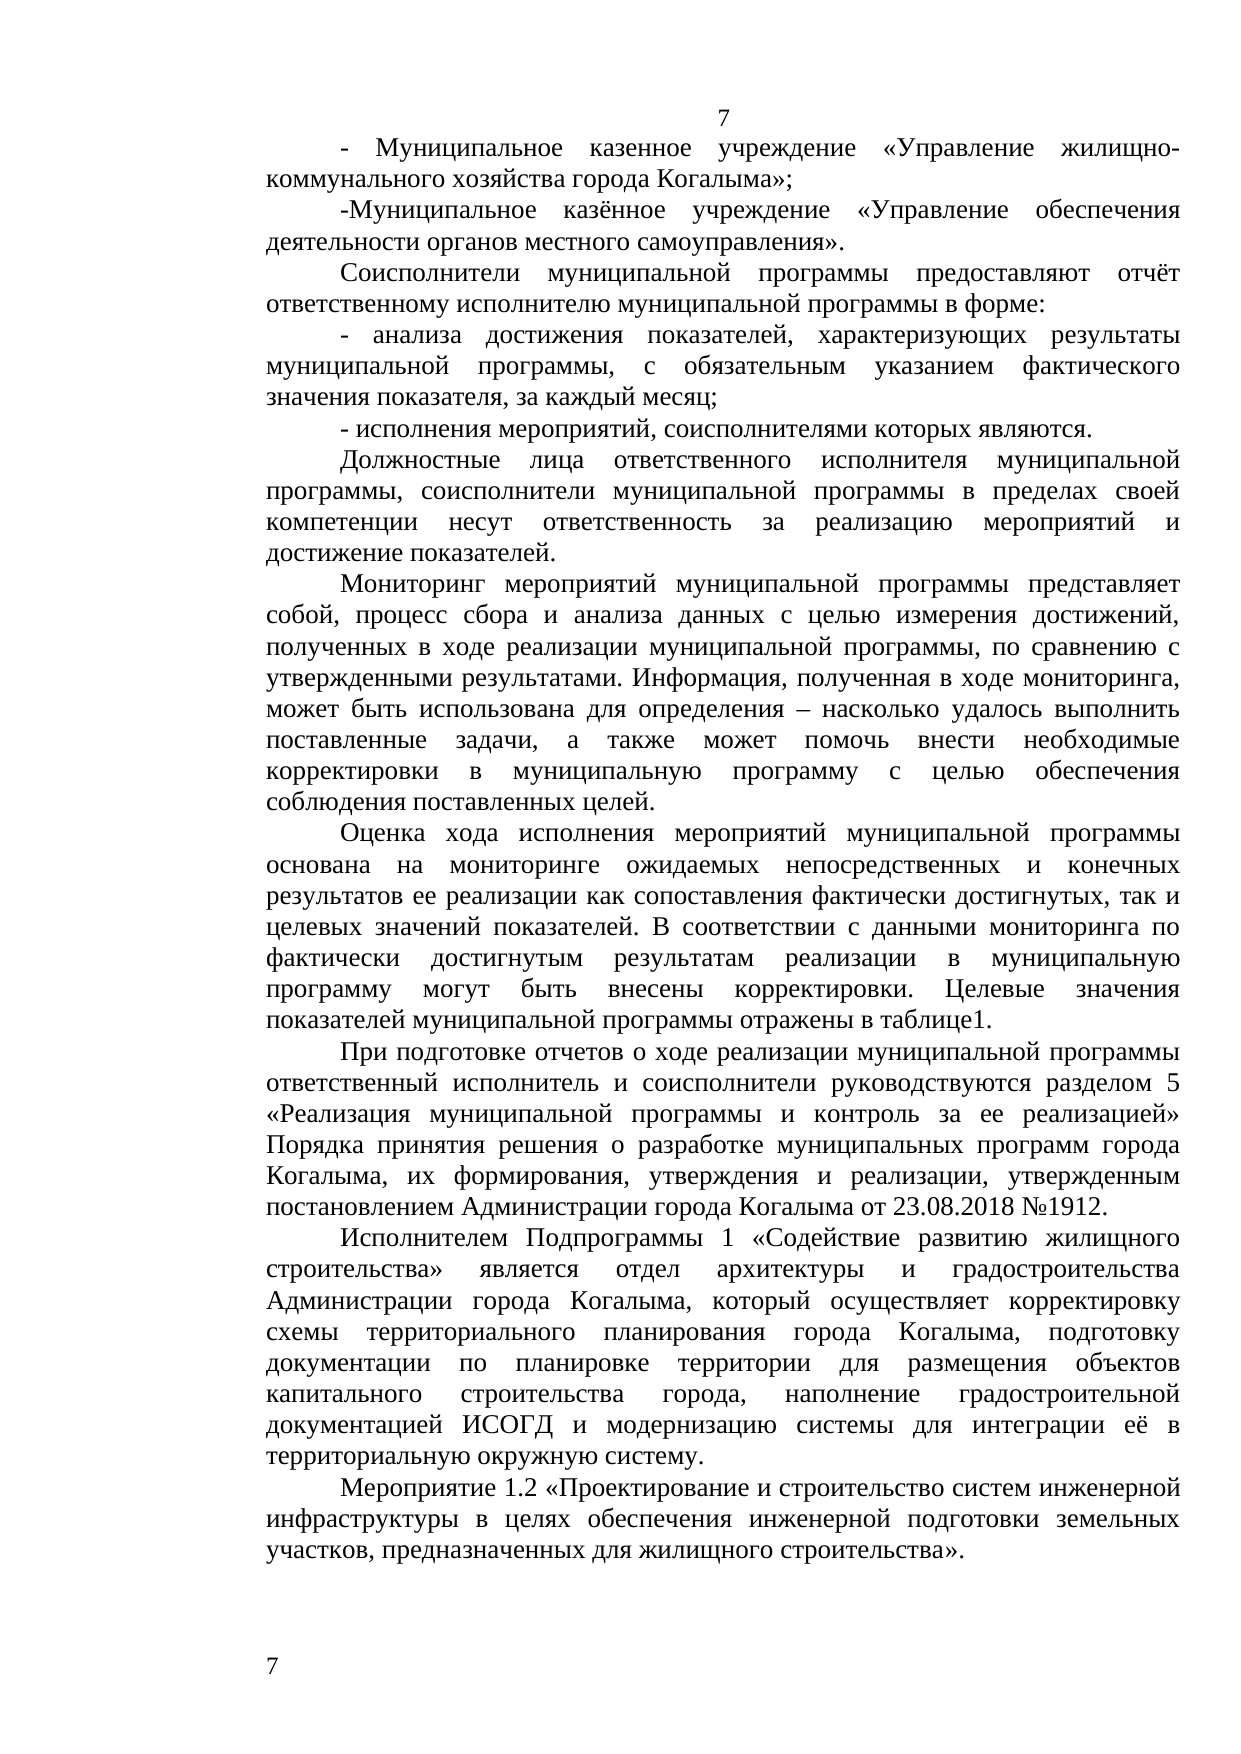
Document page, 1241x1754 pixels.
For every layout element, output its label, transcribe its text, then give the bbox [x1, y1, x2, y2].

text - анализа достижения показателей, характеризующих результаты муниципальной программы, с обязательным указанием фактического значения показателя, за каждый месяц; [266, 318, 1181, 412]
text Мероприятие 1.2 «Проектирование и строительство систем инженерной инфраструктуры в целях обеспечения инженерной подготовки земельных участков, предназначенных для жилищного строительства». [266, 1471, 1181, 1564]
text Соисполнители муниципальной программы предоставляют отчёт ответственному исполнителю муниципальной программы в форме: [266, 256, 1181, 318]
text -Муниципальное казённое учреждение «Управление обеспечения деятельности органов местного самоуправления». [266, 194, 1181, 256]
text Исполнителем Подпрограммы 1 «Содействие развитию жилищного строительства» является отдел архитектуры и градостроительства Администрации города Когалыма, который осуществляет корректировку схемы территориального планирования города Когалыма, подготовку документации по планировке территории для размещения объектов капитального строительства города, наполнение градостроительной документацией ИСОГД и модернизацию системы для интеграции её в территориальную окружную систему. [266, 1221, 1181, 1471]
text Мониторинг мероприятий муниципальной программы представляет собой, процесс сбора и анализа данных с целью измерения достижений, полученных в ходе реализации муниципальной программы, по сравнению с утвержденными результатами. Информация, полученная в ходе мониторинга, может быть использована для определения – насколько удалось выполнить поставленные задачи, а также может помочь внести необходимые корректировки в муниципальную программу с целью обеспечения соблюдения поставленных целей. [266, 567, 1181, 817]
text При подготовке отчетов о ходе реализации муниципальной программы ответственный исполнитель и соисполнители руководствуются разделом 5 «Реализация муниципальной программы и контроль за ее реализацией» Порядка принятия решения о разработке муниципальных программ города Когалыма, их формирования, утверждения и реализации, утвержденным постановлением Администрации города Когалыма от 23.08.2018 №1912. [266, 1034, 1181, 1221]
text Должностные лица ответственного исполнителя муниципальной программы, соисполнители муниципальной программы в пределах своей компетенции несут ответственность за реализацию мероприятий и достижение показателей. [266, 443, 1181, 567]
text Оценка хода исполнения мероприятий муниципальной программы основана на мониторинге ожидаемых непосредственных и конечных результатов ее реализации как сопоставления фактически достигнутых, так и целевых значений показателей. В соответствии с данными мониторинга по фактически достигнутым результатам реализации в муниципальную программу могут быть внесены корректировки. Целевые значения показателей муниципальной программы отражены в таблице1. [266, 817, 1181, 1034]
text - Муниципальное казенное учреждение «Управление жилищно-коммунального хозяйства города Когалыма»; [266, 131, 1181, 194]
text - исполнения мероприятий, соисполнителями которых являются. [266, 412, 1181, 443]
